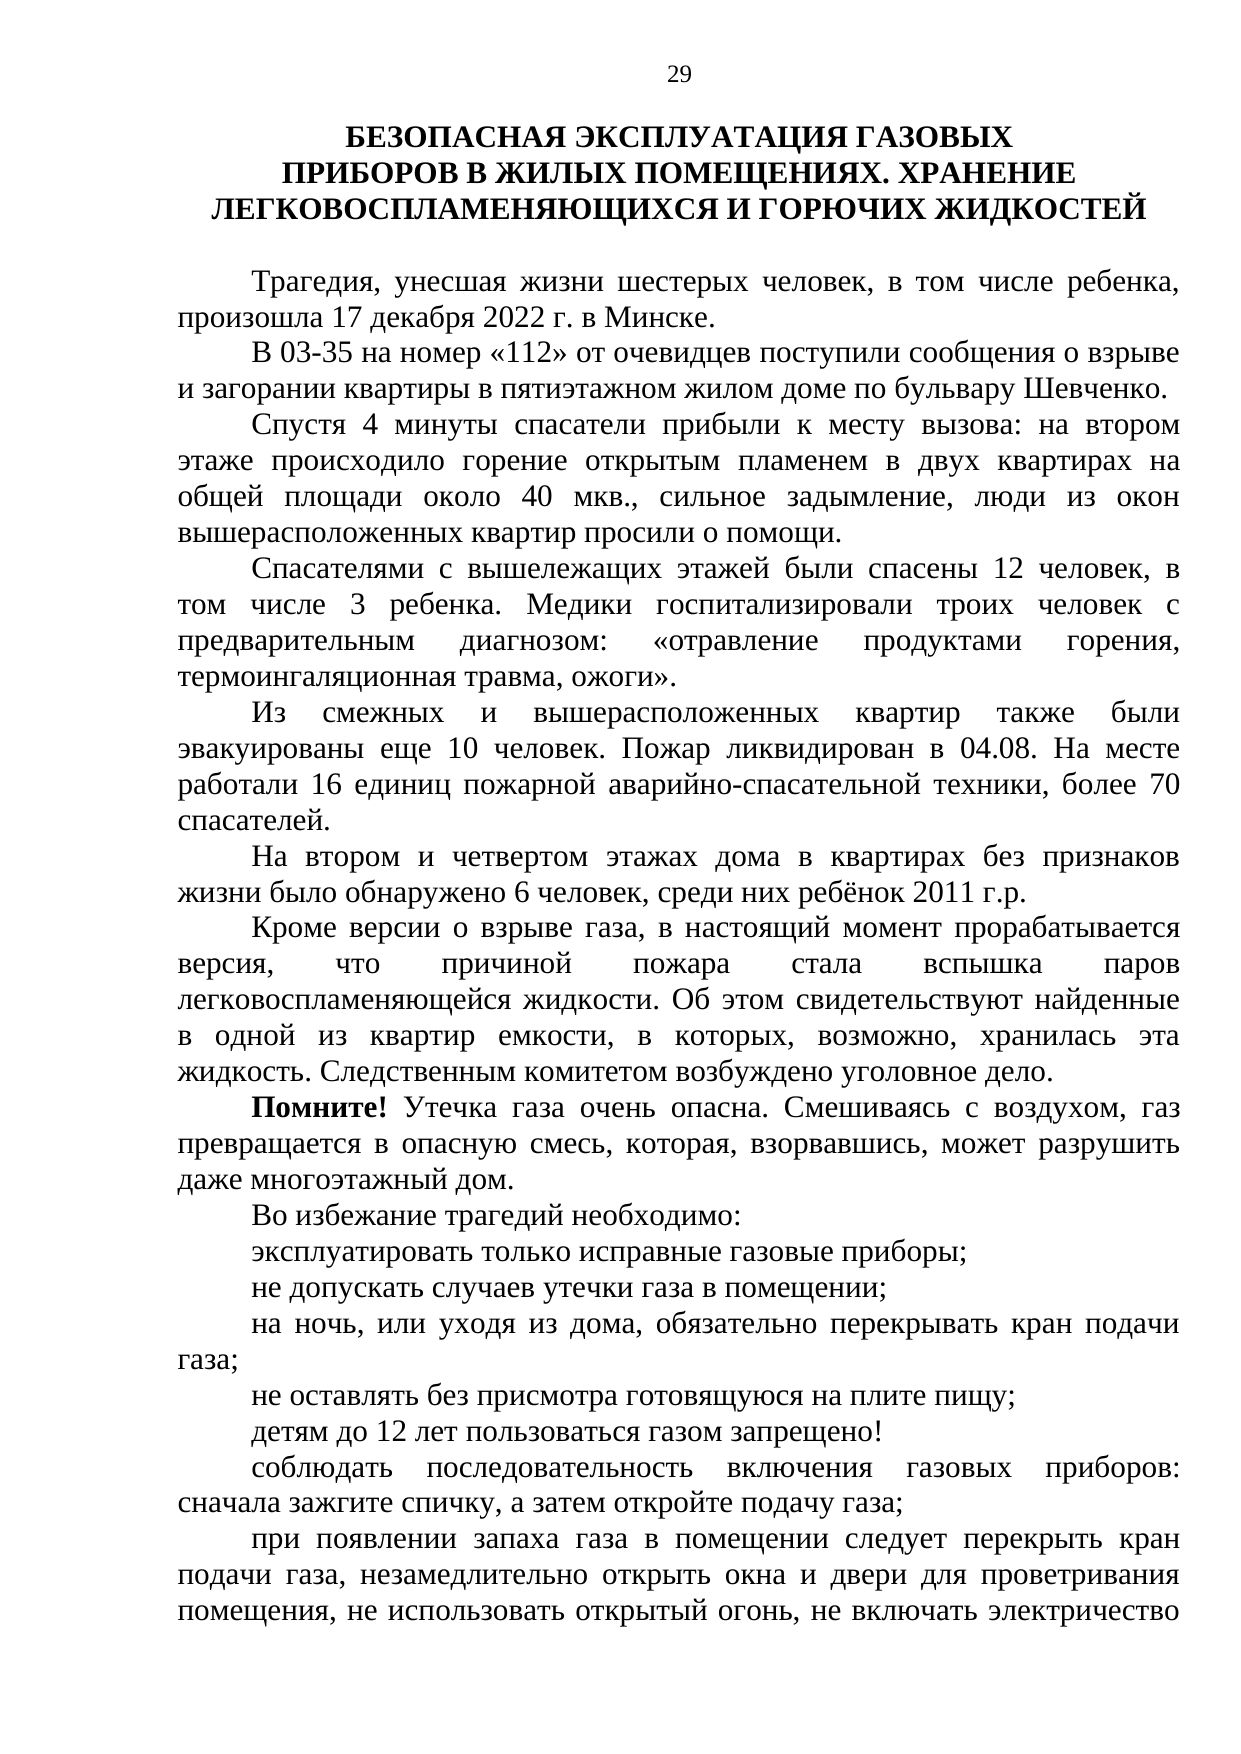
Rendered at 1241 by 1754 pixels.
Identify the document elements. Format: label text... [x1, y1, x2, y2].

text Трагедия, унесшая жизни шестерых человек, в том числе ребенка, произошла 17 декабря 2022 г. в Минске. [177, 262, 1181, 334]
text детям до 12 лет пользоваться газом запрещено! [177, 1412, 1181, 1448]
text Из смежных и вышерасположенных квартир также были эвакуированы еще 10 человек. Пожар ликвидирован в 04.08. На месте работали 16 единиц пожарной аварийно-спасательной техники, более 70 спасателей. [177, 693, 1181, 837]
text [177, 1520, 1181, 1627]
text на ночь, или уходя из дома, обязательно перекрывать кран подачи газа; [177, 1304, 1181, 1376]
text Спустя 4 минуты спасатели прибыли к месту вызова: на втором этаже происходило горение открытым пламенем в двух квартирах на общей площади около 40 мкв., сильное задымление, люди из окон вышерасположенных квартир просили о помощи. [177, 406, 1181, 549]
text не оставлять без присмотра готовящуюся на плите пищу; [177, 1376, 1181, 1412]
text соблюдать последовательность включения газовых приборов: сначала зажгите спичку, а затем откройте подачу газа; [177, 1448, 1181, 1520]
text не допускать случаев утечки газа в помещении; [177, 1268, 1181, 1304]
text Помните! Утечка газа очень опасна. Смешиваясь с воздухом, газ превращается в опасную смесь, которая, взорвавшись, может разрушить даже многоэтажный дом. [177, 1088, 1181, 1196]
text ПРИБОРОВ В ЖИЛЫХ ПОМЕЩЕНИЯХ. ХРАНЕНИЕ ЛЕГКОВОСПЛАМЕНЯЮЩИХСЯ И ГОРЮЧИХ ЖИДКОСТЕЙ [177, 154, 1181, 226]
text В 03-35 на номер «112» от очевидцев поступили сообщения о взрыве и загорании квартиры в пятиэтажном жилом доме по бульвару Шевченко. [177, 334, 1181, 406]
text На втором и четвертом этажах дома в квартирах без признаков жизни было обнаружено 6 человек, среди них ребёнок 2011 г.р. [177, 837, 1181, 909]
text Кроме версии о взрыве газа, в настоящий момент прорабатывается версия, что причиной пожара стала вспышка паров легковоспламеняющейся жидкости. Об этом свидетельствуют найденные в одной из квартир емкости, в которых, возможно, хранилась эта жидкость. Следственным комитетом возбуждено уголовное дело. [177, 909, 1181, 1088]
text эксплуатировать только исправные газовые приборы; [177, 1232, 1181, 1268]
text Во избежание трагедий необходимо: [177, 1196, 1181, 1232]
text Спасателями с вышележащих этажей были спасены 12 человек, в том числе 3 ребенка. Медики госпитализировали троих человек с предварительным диагнозом: «отравление продуктами горения, термоингаляционная травма, ожоги». [177, 549, 1181, 693]
text БЕЗОПАСНАЯ ЭКСПЛУАТАЦИЯ ГАЗОВЫХ [177, 118, 1181, 154]
